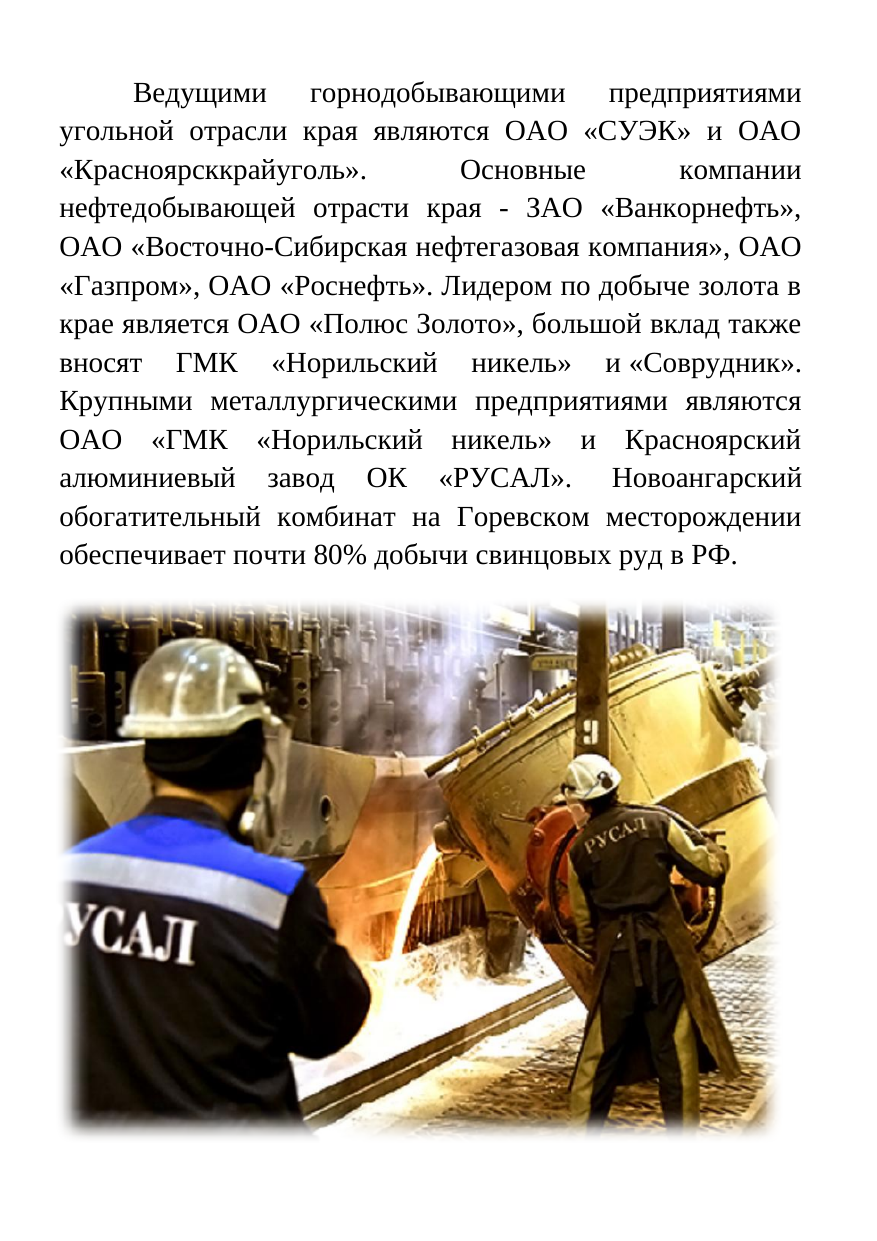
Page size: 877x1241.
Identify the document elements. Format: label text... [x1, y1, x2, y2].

picture [84, 626, 755, 1115]
text Ведущими горнодобывающими предприятиями угольной отрасли края являются ОАО «СУЭК» и ОАО «Красноярсккрайуголь». Основные компании нефтедобывающей отрасти края - ЗАО «Ванкорнефть», ОАО «Восточно-Сибирская нефтегазовая компания», ОАО «Газпром», ОАО «Роснефть». Лидером по добыче золота в крае является ОАО «Полюс Золото», большой вклад также вносят ГМК «Норильский никель» и «Соврудник». Крупными металлургическими предприятиями являются ОАО «ГМК «Норильский никель» и Красноярский алюминиевый завод ОК «РУСАЛ». Новоангарский обогатительный комбинат на Горевском месторождении обеспечивает почти 80% добычи свинцовых руд в РФ. [59, 75, 802, 571]
